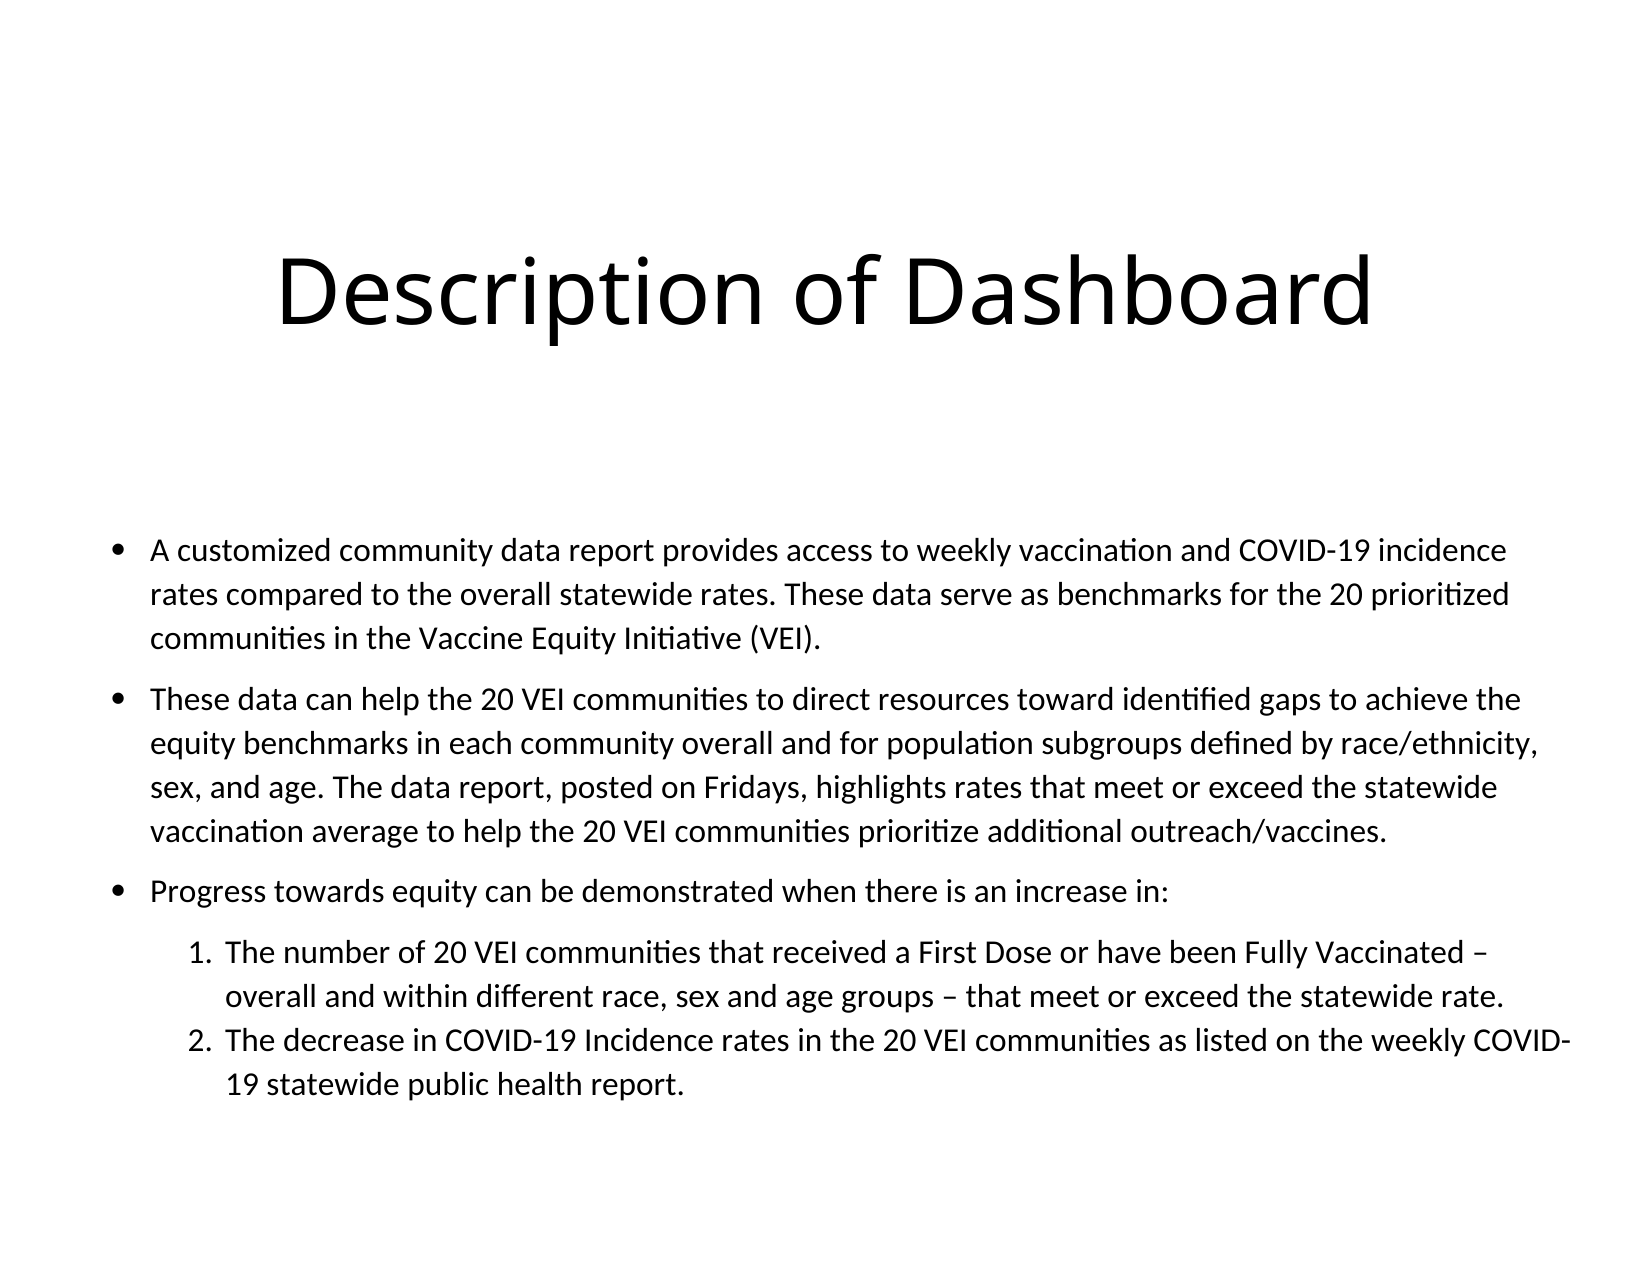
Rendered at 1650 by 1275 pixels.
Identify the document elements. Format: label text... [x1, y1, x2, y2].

list The decrease in COVID-19 Incidence rates in the 20 VEI communities as listed on the weekly COVID-19 statewide public health report. [187, 1019, 1575, 1104]
list A customized community data report provides access to weekly vaccination and COVID-19 incidence rates compared to the overall statewide rates. These data serve as benchmarks for the 20 prioritized communities in the Vaccine Equity Initiative (VEI). [112, 529, 1575, 658]
list The number of 20 VEI communities that received a First Dose or have been Fully Vaccinated – overall and within different race, sex and age groups – that meet or exceed the statewide rate. [187, 931, 1575, 1016]
list Progress towards equity can be demonstrated when there is an increase in: [112, 870, 1575, 911]
list These data can help the 20 VEI communities to direct resources toward identified gaps to achieve the equity benchmarks in each community overall and for population subgroups defined by race/ethnicity, sex, and age. The data report, posted on Fridays, highlights rates that meet or exceed the statewide vaccination average to help the 20 VEI communities prioritize additional outreach/vaccines. [112, 678, 1575, 851]
text Description of Dashboard [75, 226, 1575, 351]
